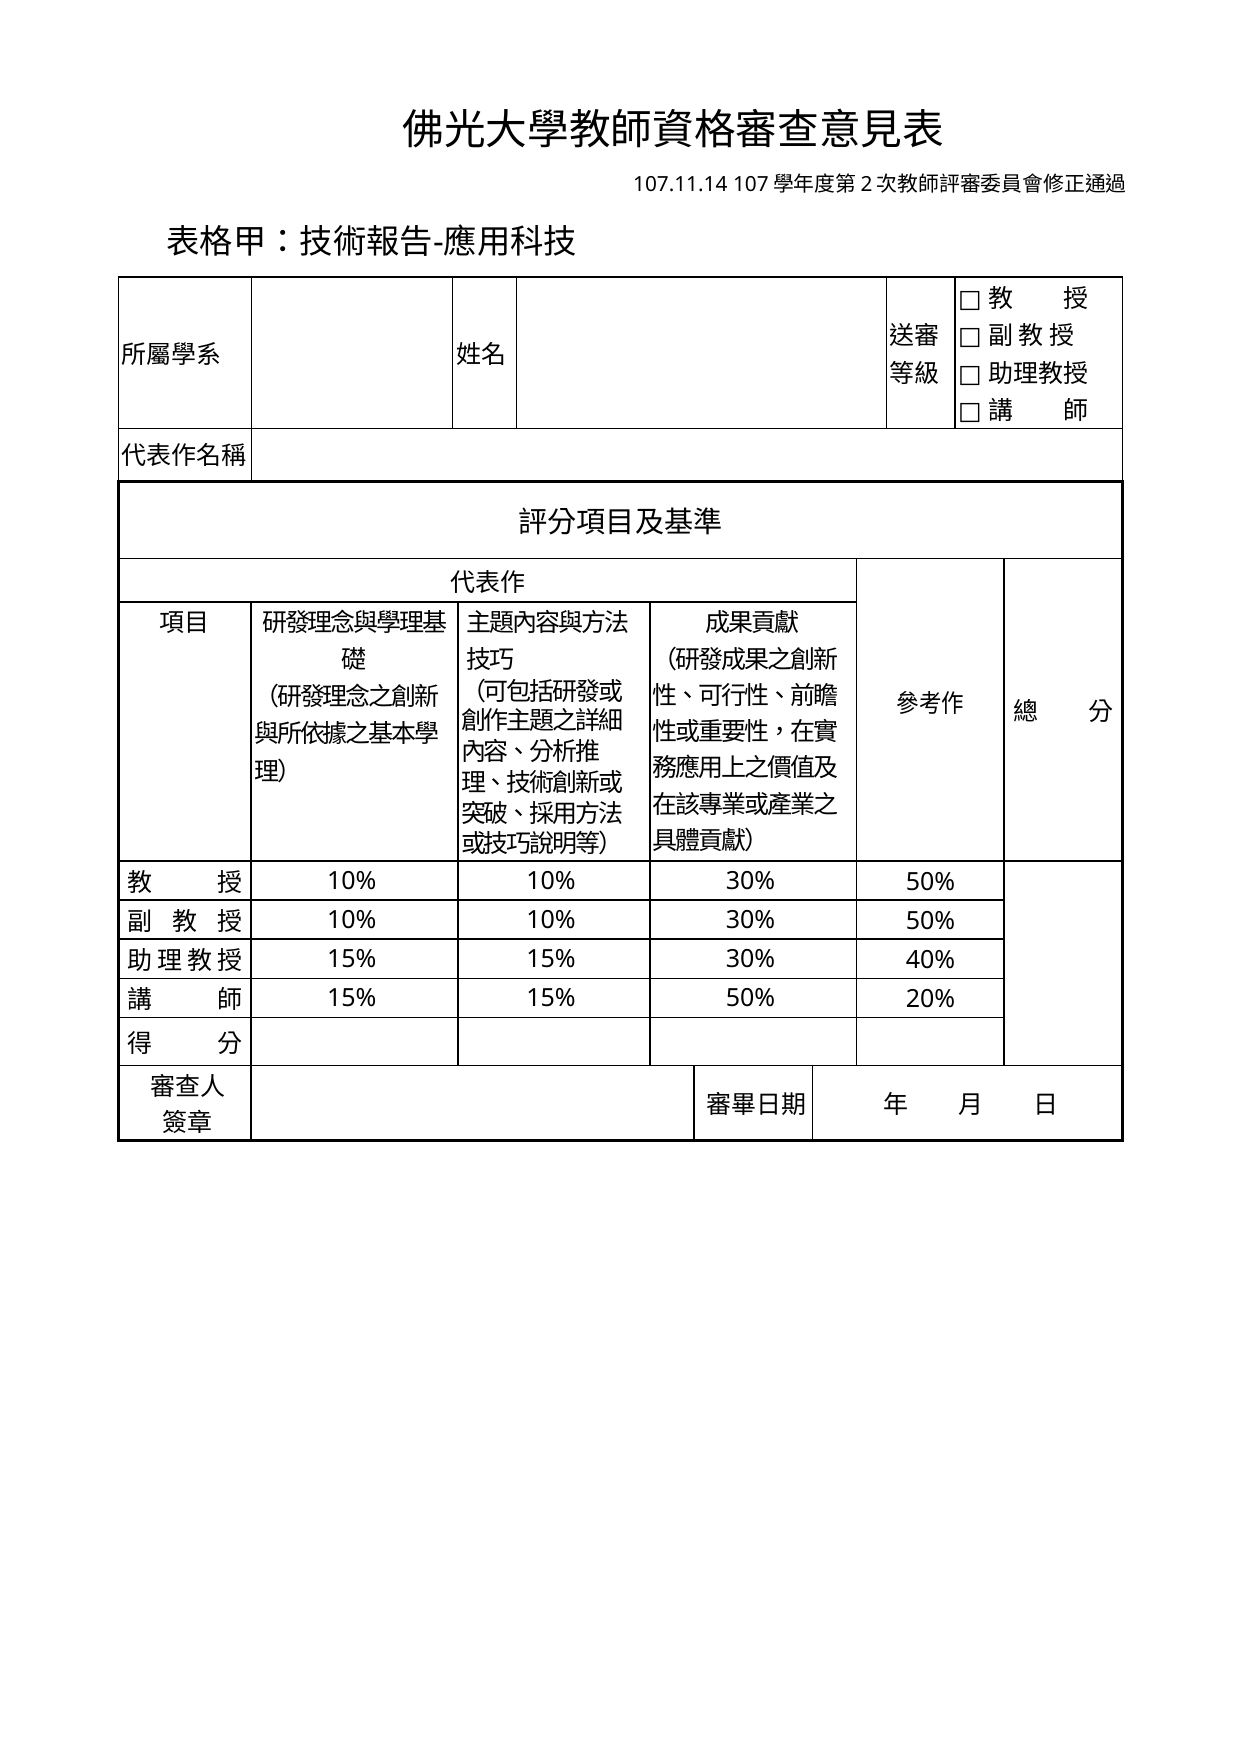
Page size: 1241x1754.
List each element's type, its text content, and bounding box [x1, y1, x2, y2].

table_cell 項目 [120, 603, 250, 860]
table_header 送審 等級 [887, 278, 954, 427]
table_cell 30% [651, 862, 856, 899]
table_cell 得分 [120, 1018, 250, 1064]
text 表格甲：技術報告-應用科技 [133, 201, 1213, 276]
table_cell 代表作名稱 [119, 429, 251, 479]
table_cell 代表作 [120, 559, 856, 601]
table_header 所屬學系 [119, 278, 251, 427]
table_cell 15% [459, 979, 649, 1016]
table_cell 講師 [120, 979, 250, 1016]
table_cell 20% [857, 979, 1003, 1016]
table_cell 年 月 日 [813, 1066, 1121, 1139]
table_cell 10% [459, 862, 649, 899]
table_cell 30% [651, 940, 856, 977]
text 107.11.14 107學年度第2次教師評審委員會修正通過 [633, 164, 1213, 201]
table_cell 主題內容與方法技巧 （可包括研發或創作主題之詳細內容、分析推理、技術創新或突破、採用方法或技巧說明等） [459, 603, 649, 860]
table_cell 50% [651, 979, 856, 1016]
table_cell 助理教授 [120, 940, 250, 977]
table_cell [252, 429, 1122, 479]
text 佛光大學教師資格審查意見表 [133, 89, 1213, 164]
table_cell 成果貢獻 （研發成果之創新性、可行性、前瞻性或重要性，在實務應用上之價值及在該專業或產業之具體貢獻） [651, 603, 856, 860]
table_cell 總分 [1005, 559, 1121, 860]
table_cell [252, 1066, 693, 1139]
table_cell 副教授 [120, 901, 250, 938]
table_cell 審畢日期 [695, 1066, 812, 1139]
table_cell 15% [252, 940, 457, 977]
table_cell 15% [252, 979, 457, 1016]
table_header 姓名 [453, 278, 516, 427]
table_cell [459, 1018, 649, 1064]
table_cell 審查人 簽章 [120, 1066, 250, 1139]
table_cell 15% [459, 940, 649, 977]
table_cell 教授 [120, 862, 250, 899]
table_cell 30% [651, 901, 856, 938]
table_cell 10% [459, 901, 649, 938]
table_cell 50% [857, 901, 1003, 938]
table_cell [857, 1018, 1003, 1064]
table_header □ 教 授 □ 副 教 授 □ 助理教授 □ 講 師 [956, 278, 1122, 427]
table_cell 40% [857, 940, 1003, 977]
table_cell [252, 1018, 457, 1064]
table_cell 研發理念與學理基礎 （研發理念之創新與所依據之基本學理） [252, 603, 457, 860]
table_cell 10% [252, 901, 457, 938]
table_cell 10% [252, 862, 457, 899]
table_cell 評分項目及基準 [120, 483, 1121, 558]
table_cell [651, 1018, 856, 1064]
table_cell [1005, 862, 1121, 1064]
table_cell 50% [857, 862, 1003, 899]
table_cell 參考作 [857, 559, 1003, 860]
table_header [517, 278, 886, 427]
table_header [252, 278, 452, 427]
